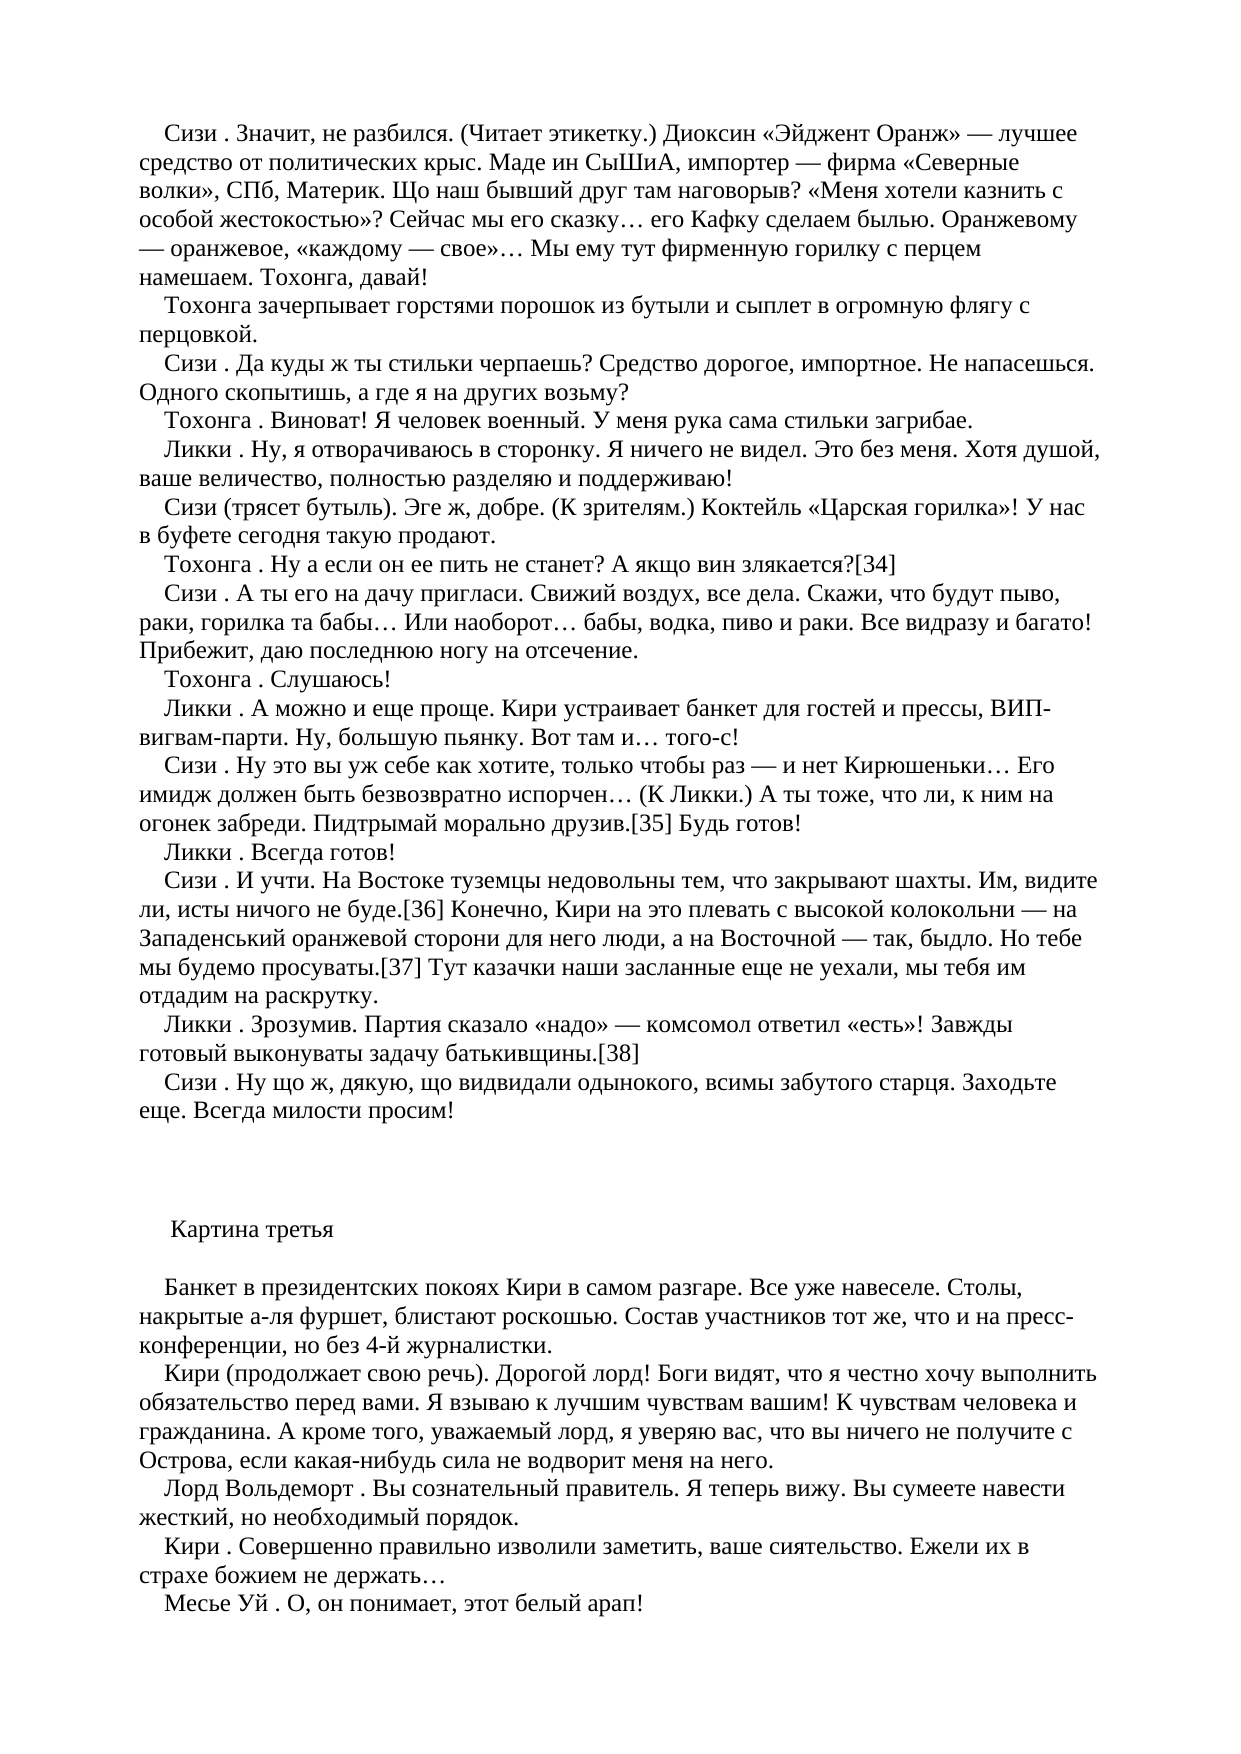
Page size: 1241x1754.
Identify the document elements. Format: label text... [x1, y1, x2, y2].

text Сизи . Ну это вы уж себе как хотите, только чтобы раз — и нет Кирюшеньки… Его имидж должен быть безвозвратно испорчен… (К Ликки.) А ты тоже, что ли, к ним на огонек забреди. Пидтрымай морально друзив.[35] Будь готов! [139, 751, 1101, 837]
text Кири (продолжает свою речь). Дорогой лорд! Боги видят, что я честно хочу выполнить обязательство перед вами. Я взываю к лучшим чувствам вашим! К чувствам человека и гражданина. А кроме того, уважаемый лорд, я уверяю вас, что вы ничего не получите с Острова, если какая-нибудь сила не водворит меня на него. [139, 1358, 1101, 1473]
text Ликки . А можно и еще проще. Кири устраивает банкет для гостей и прессы, ВИП-вигвам-парти. Ну, большую пьянку. Вот там и… того-с! [139, 693, 1101, 751]
text Месье Уй . О, он понимает, этот белый арап! [139, 1588, 1101, 1617]
text Сизи . Да куды ж ты стильки черпаешь? Средство дорогое, импортное. Не напасешься. Одного скопытишь, а где я на других возьму? [139, 348, 1101, 406]
text Картина третья [139, 1214, 1101, 1242]
text Сизи . А ты его на дачу пригласи. Свижий воздух, все дела. Скажи, что будут пыво, раки, горилка та бабы… Или наоборот… бабы, водка, пиво и раки. Все видразу и багато! Прибежит, даю последнюю ногу на отсечение. [139, 578, 1101, 664]
text Банкет в президентских покоях Кири в самом разгаре. Все уже навеселе. Столы, накрытые а-ля фуршет, блистают роскошью. Состав участников тот же, что и на пресс-конференции, но без 4-й журналистки. [139, 1272, 1101, 1358]
text Тохонга . Ну а если он ее пить не станет? А якщо вин злякается?[34] [139, 549, 1101, 578]
text Ликки . Всегда готов! [139, 837, 1101, 866]
text Тохонга . Слушаюсь! [139, 664, 1101, 693]
text Сизи (трясет бутыль). Эге ж, добре. (К зрителям.) Коктейль «Царская горилка»! У нас в буфете сегодня такую продают. [139, 492, 1101, 549]
text Сизи . Ну що ж, дякую, що видвидали одынокого, всимы забутого старця. Заходьте еще. Всегда милости просим! [139, 1067, 1101, 1124]
text Тохонга зачерпывает горстями порошок из бутыли и сыплет в огромную флягу с перцовкой. [139, 291, 1101, 348]
text Сизи . Значит, не разбился. (Читает этикетку.) Диоксин «Эйджент Оранж» — лучшее средство от политических крыс. Маде ин СыШиА, импортер — фирма «Северные волки», СПб, Материк. Що наш бывший друг там наговорыв? «Меня хотели казнить с особой жестокостью»? Сейчас мы его сказку… его Кафку сделаем былью. Оранжевому — оранжевое, «каждому — свое»… Мы ему тут фирменную горилку с перцем намешаем. Тохонга, давай! [139, 118, 1101, 291]
text Кири . Совершенно правильно изволили заметить, ваше сиятельство. Ежели их в страхе божием не держать… [139, 1531, 1101, 1588]
text Тохонга . Виноват! Я человек военный. У меня рука сама стильки загрибае. [139, 406, 1101, 434]
text Лорд Вольдеморт . Вы сознательный правитель. Я теперь вижу. Вы сумеете навести жесткий, но необходимый порядок. [139, 1473, 1101, 1531]
text Ликки . Ну, я отворачиваюсь в сторонку. Я ничего не видел. Это без меня. Хотя душой, ваше величество, полностью разделяю и поддерживаю! [139, 434, 1101, 492]
text Сизи . И учти. На Востоке туземцы недовольны тем, что закрывают шахты. Им, видите ли, исты ничого не буде.[36] Конечно, Кири на это плевать с высокой колокольни — на Западенський оранжевой сторони для него люди, а на Восточной — так, быдло. Но тебе мы будемо просуваты.[37] Тут казачки наши засланные еще не уехали, мы тебя им отдадим на раскрутку. [139, 866, 1101, 1009]
text Ликки . Зрозумив. Партия сказало «надо» — комсомол ответил «есть»! Завжды готовый выконуваты задачу батькивщины.[38] [139, 1009, 1101, 1067]
